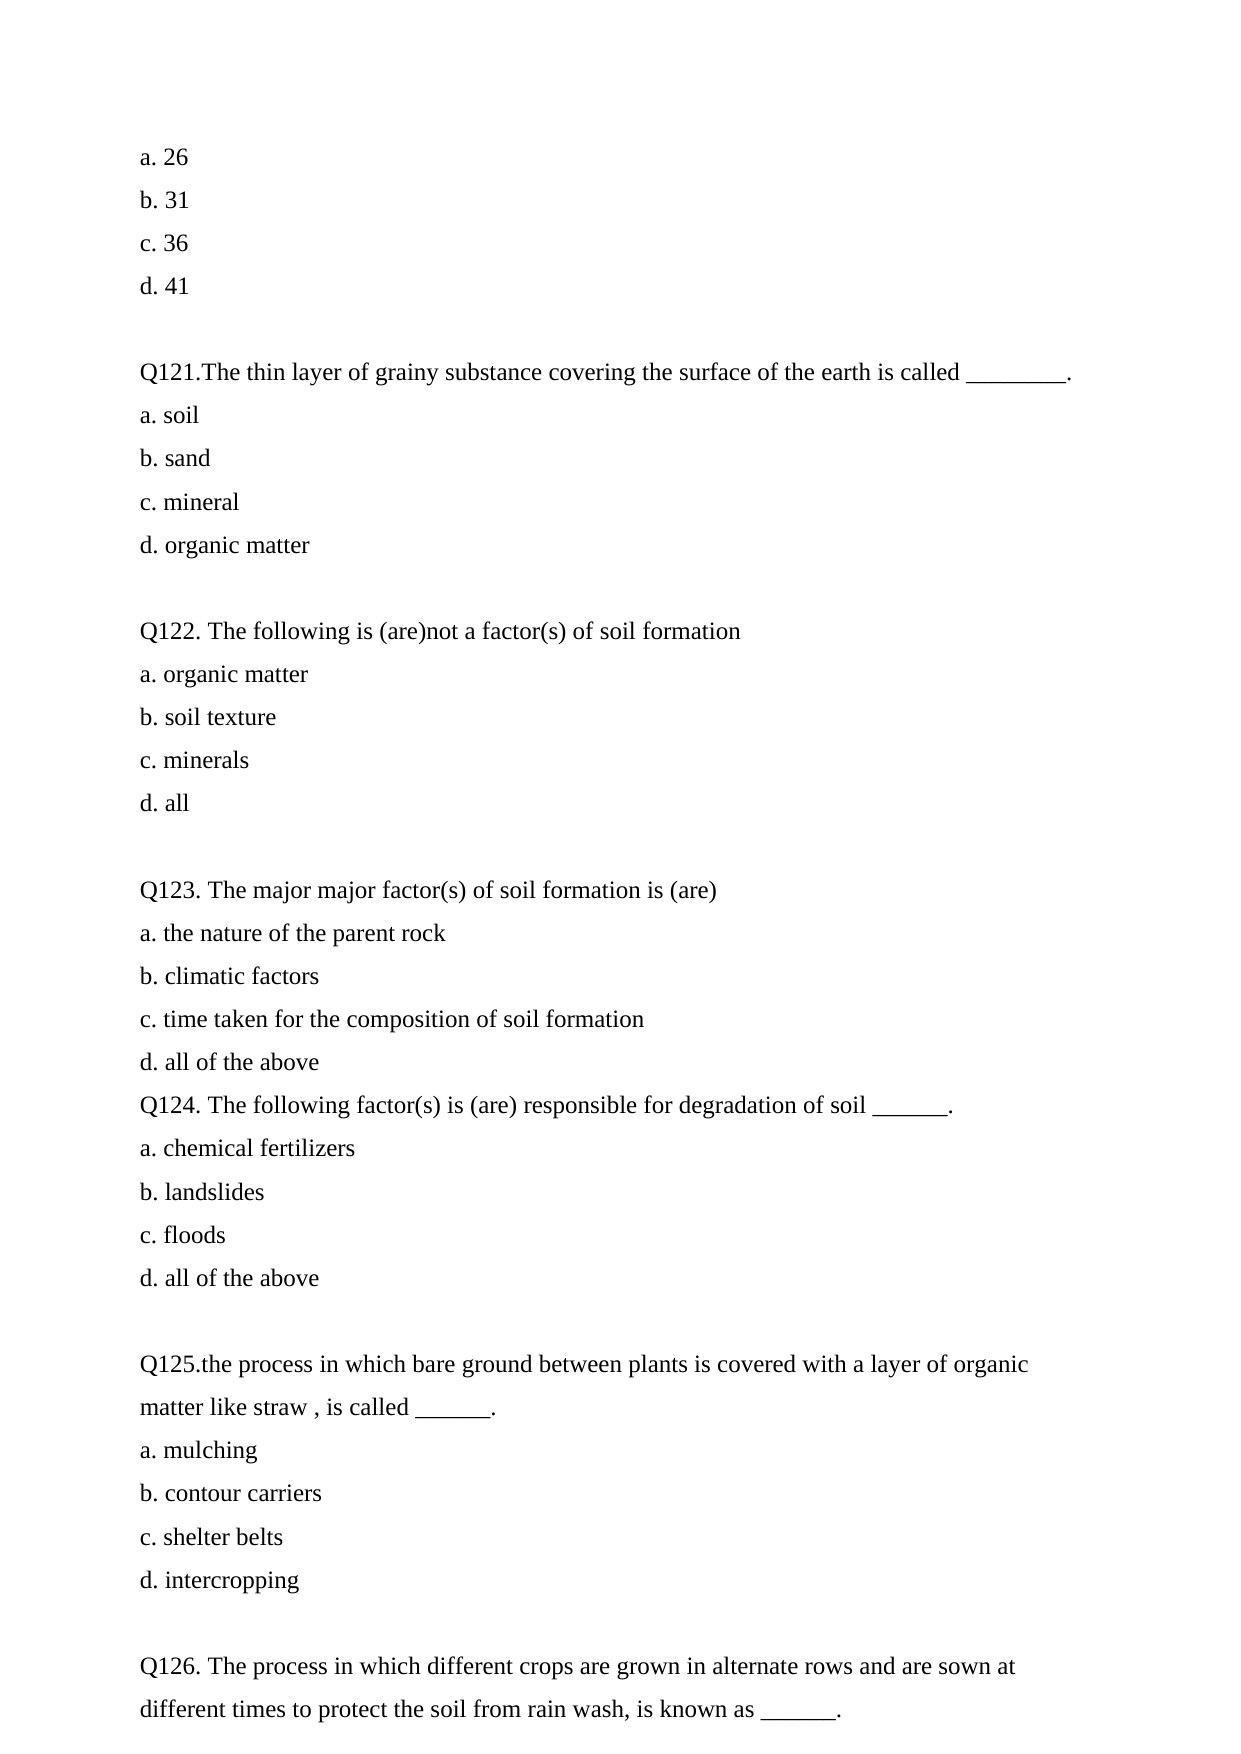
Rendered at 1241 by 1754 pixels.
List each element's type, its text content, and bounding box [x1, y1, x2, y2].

text d. organic matter [139, 530, 1098, 558]
text Q125.the process in which bare ground between plants is covered with a layer of organic matter like straw , is called ______. [139, 1349, 1098, 1421]
text c. floods [139, 1220, 1098, 1248]
text a. soil [139, 400, 1098, 429]
text d. all of the above [139, 1263, 1098, 1292]
text c. mineral [139, 487, 1098, 515]
text c. shelter belts [139, 1522, 1098, 1550]
text b. contour carriers [139, 1478, 1098, 1507]
text d. 41 [139, 271, 1098, 300]
text a. 26 [139, 142, 1098, 170]
text Q122. The following is (are)not a factor(s) of soil formation [139, 616, 1098, 645]
text d. intercropping [139, 1565, 1098, 1593]
text Q121.The thin layer of grainy substance covering the surface of the earth is called ________. [139, 357, 1098, 386]
text a. organic matter [139, 659, 1098, 688]
text b. sand [139, 443, 1098, 472]
text a. chemical fertilizers [139, 1133, 1098, 1162]
text b. landslides [139, 1177, 1098, 1205]
text Q124. The following factor(s) is (are) responsible for degradation of soil ______. [139, 1090, 1098, 1119]
text a. the nature of the parent rock [139, 918, 1098, 947]
text d. all [139, 788, 1098, 817]
text c. minerals [139, 745, 1098, 774]
text Q126. The process in which different crops are grown in alternate rows and are sown at different times to protect the soil from rain wash, is known as ______. [139, 1651, 1098, 1723]
text Q123. The major major factor(s) of soil formation is (are) [139, 875, 1098, 903]
text b. 31 [139, 185, 1098, 213]
text b. soil texture [139, 702, 1098, 731]
text c. time taken for the composition of soil formation [139, 1004, 1098, 1033]
text b. climatic factors [139, 961, 1098, 990]
text d. all of the above [139, 1047, 1098, 1076]
text c. 36 [139, 228, 1098, 257]
text a. mulching [139, 1435, 1098, 1464]
